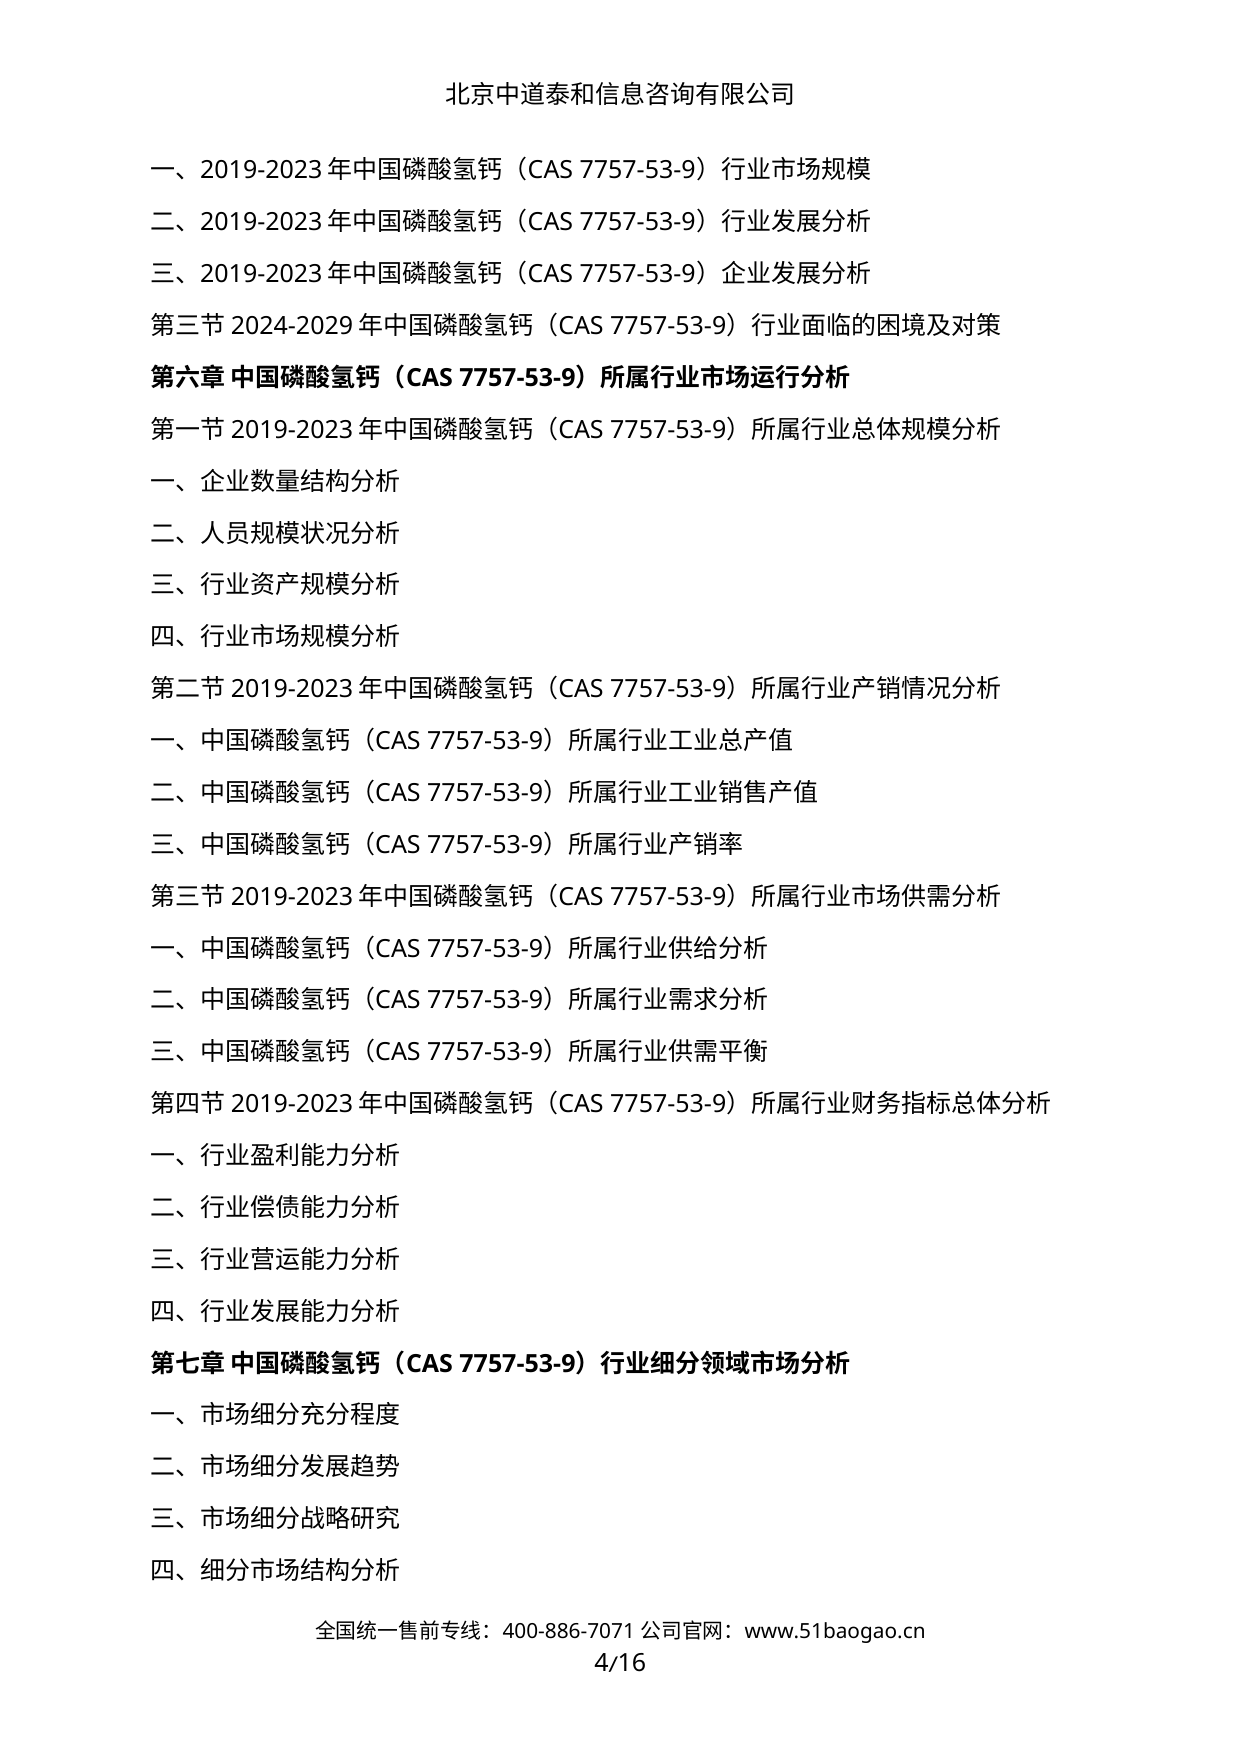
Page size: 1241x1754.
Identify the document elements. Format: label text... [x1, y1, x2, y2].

text 二、行业偿债能力分析 [150, 1187, 1090, 1224]
text 第三节 2024-2029年中国磷酸氢钙（CAS 7757-53-9）行业面临的困境及对策 [150, 306, 1090, 342]
text 第一节 2019-2023年中国磷酸氢钙（CAS 7757-53-9）所属行业总体规模分析 [150, 409, 1090, 446]
text 一、企业数量结构分析 [150, 461, 1090, 497]
text 第六章 中国磷酸氢钙（CAS 7757-53-9）所属行业市场运行分析 [150, 357, 1090, 394]
text 第二节 2019-2023年中国磷酸氢钙（CAS 7757-53-9）所属行业产销情况分析 [150, 669, 1090, 705]
text 一、行业盈利能力分析 [150, 1136, 1090, 1172]
text 四、行业市场规模分析 [150, 617, 1090, 653]
text 三、行业资产规模分析 [150, 565, 1090, 601]
text 二、中国磷酸氢钙（CAS 7757-53-9）所属行业需求分析 [150, 980, 1090, 1016]
text 一、市场细分充分程度 [150, 1395, 1090, 1431]
text 第三节 2019-2023年中国磷酸氢钙（CAS 7757-53-9）所属行业市场供需分析 [150, 876, 1090, 912]
text 一、2019-2023年中国磷酸氢钙（CAS 7757-53-9）行业市场规模 [150, 150, 1090, 186]
text 四、细分市场结构分析 [150, 1551, 1090, 1587]
text 三、中国磷酸氢钙（CAS 7757-53-9）所属行业产销率 [150, 824, 1090, 861]
text 第七章 中国磷酸氢钙（CAS 7757-53-9）行业细分领域市场分析 [150, 1343, 1090, 1379]
text 第四节 2019-2023年中国磷酸氢钙（CAS 7757-53-9）所属行业财务指标总体分析 [150, 1084, 1090, 1120]
text 二、中国磷酸氢钙（CAS 7757-53-9）所属行业工业销售产值 [150, 772, 1090, 809]
text 三、行业营运能力分析 [150, 1239, 1090, 1276]
text 二、人员规模状况分析 [150, 513, 1090, 549]
text 一、中国磷酸氢钙（CAS 7757-53-9）所属行业供给分析 [150, 928, 1090, 964]
text 三、中国磷酸氢钙（CAS 7757-53-9）所属行业供需平衡 [150, 1032, 1090, 1068]
text 二、市场细分发展趋势 [150, 1447, 1090, 1483]
text 三、2019-2023年中国磷酸氢钙（CAS 7757-53-9）企业发展分析 [150, 254, 1090, 290]
text 四、行业发展能力分析 [150, 1291, 1090, 1327]
text 一、中国磷酸氢钙（CAS 7757-53-9）所属行业工业总产值 [150, 721, 1090, 757]
text 三、市场细分战略研究 [150, 1499, 1090, 1535]
text 二、2019-2023年中国磷酸氢钙（CAS 7757-53-9）行业发展分析 [150, 202, 1090, 238]
